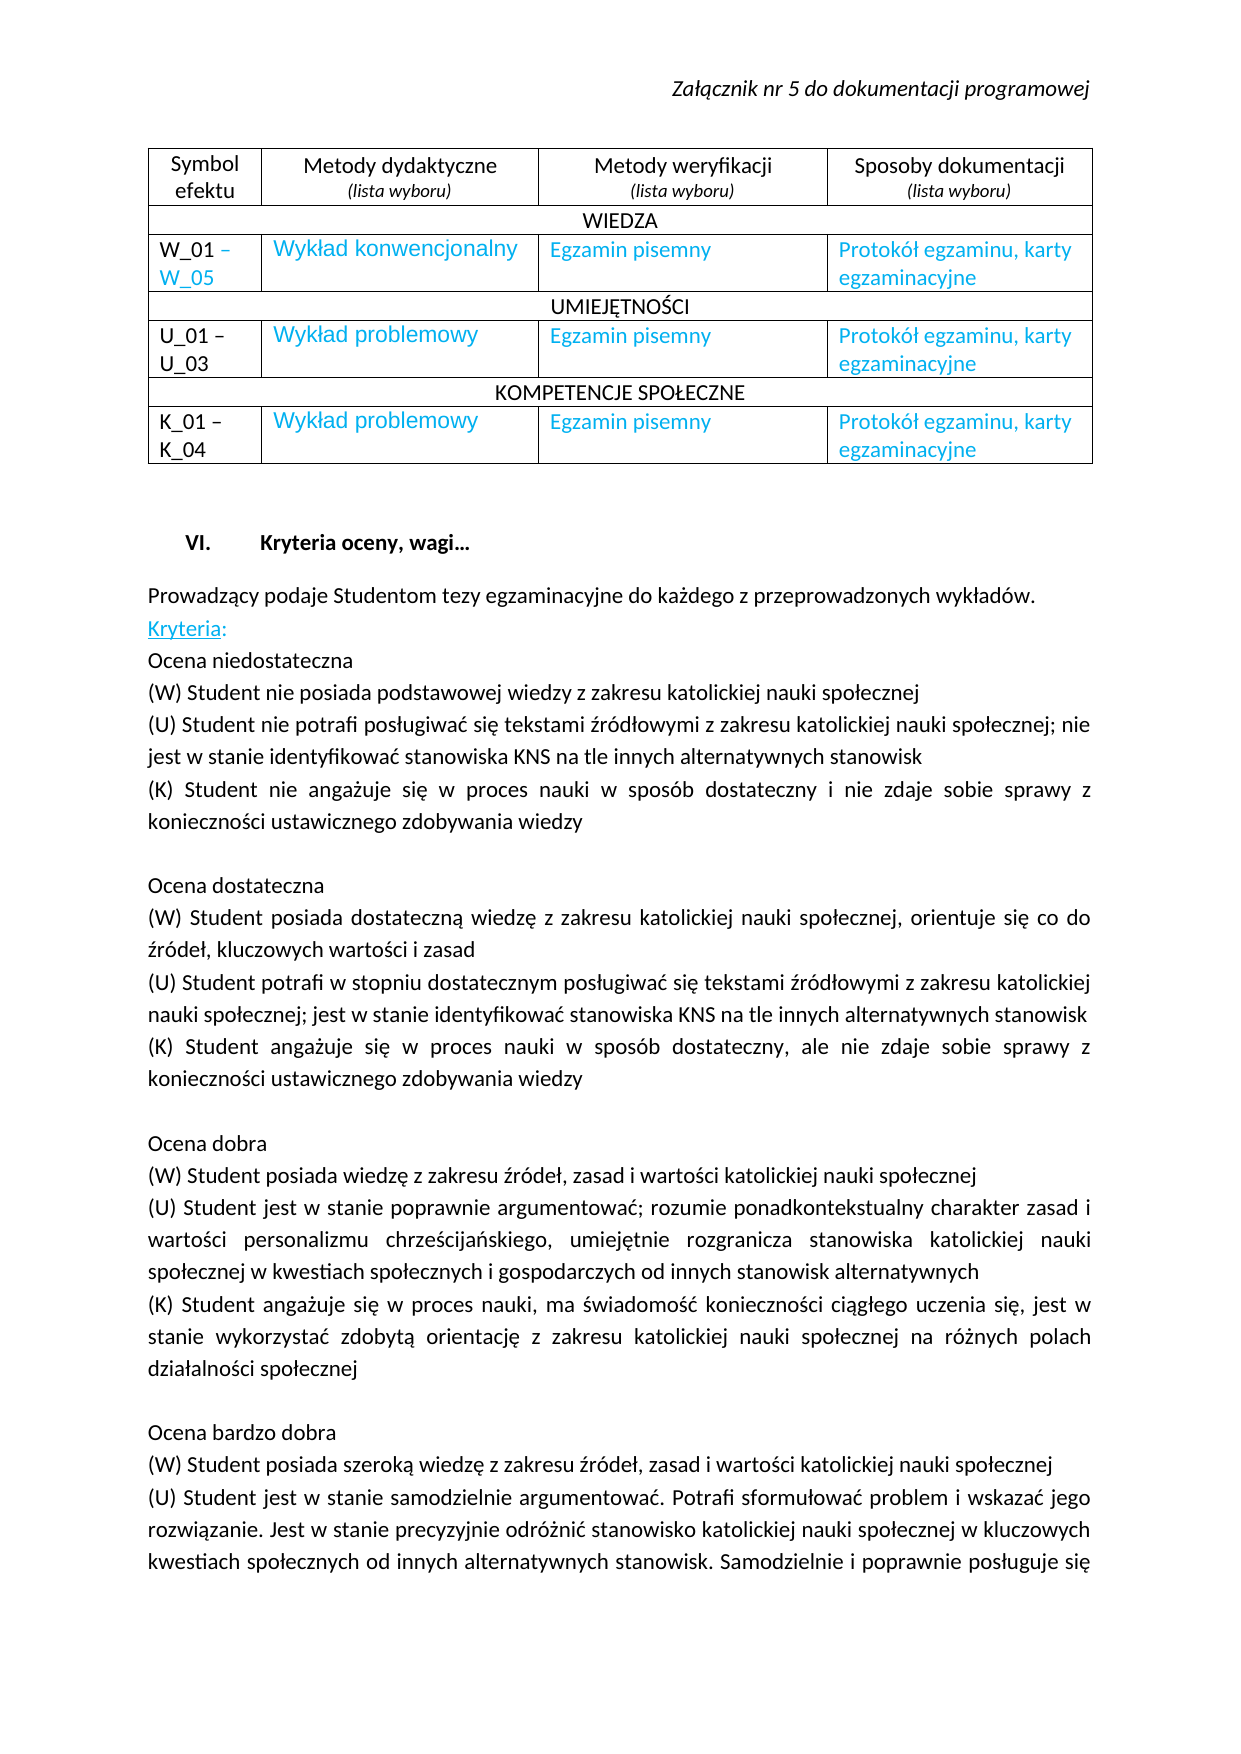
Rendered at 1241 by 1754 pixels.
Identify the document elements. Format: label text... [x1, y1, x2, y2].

table_cell K_01 – K_04 [149, 407, 261, 463]
text (U) Student potrafi w stopniu dostatecznym posługiwać się tekstami źródłowymi z zakresu katolickiej nauki społecznej; jest w stanie identyfikować stanowiska KNS na tle innych alternatywnych stanowisk [148, 968, 1093, 1028]
text Ocena bardzo dobra [148, 1418, 1093, 1446]
text (K) Student angażuje się w proces nauki w sposób dostateczny, ale nie zdaje sobie sprawy z konieczności ustawicznego zdobywania wiedzy [148, 1032, 1093, 1092]
table_cell WIEDZA [149, 206, 1092, 234]
table_cell Wykład problemowy [262, 407, 538, 463]
table_header Metody weryfikacji (lista wyboru) [539, 149, 827, 205]
text (U) Student jest w stanie poprawnie argumentować; rozumie ponadkontekstualny charakter zasad i wartości personalizmu chrześcijańskiego, umiejętnie rozgranicza stanowiska katolickiej nauki społecznej w kwestiach społecznych i gospodarczych od innych stanowisk alternatywnych [148, 1193, 1093, 1286]
table_cell Protokół egzaminu, karty egzaminacyjne [828, 321, 1092, 377]
text (K) Student nie angażuje się w proces nauki w sposób dostateczny i nie zdaje sobie sprawy z konieczności ustawicznego zdobywania wiedzy [148, 775, 1093, 835]
text Kryteria: [148, 614, 1093, 642]
table_cell Wykład problemowy [262, 321, 538, 377]
table_cell Egzamin pisemny [539, 407, 827, 463]
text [148, 1483, 1093, 1575]
list Kryteria oceny, wagi… [185, 528, 1093, 557]
table_cell KOMPETENCJE SPOŁECZNE [149, 378, 1092, 406]
table_cell Wykład konwencjonalny [262, 235, 538, 291]
table_cell UMIEJĘTNOŚCI [149, 292, 1092, 320]
table_header Metody dydaktyczne (lista wyboru) [262, 149, 538, 205]
text (W) Student posiada szeroką wiedzę z zakresu źródeł, zasad i wartości katolickiej nauki społecznej [148, 1451, 1093, 1479]
table_header Sposoby dokumentacji (lista wyboru) [828, 149, 1092, 205]
text (U) Student nie potrafi posługiwać się tekstami źródłowymi z zakresu katolickiej nauki społecznej; nie jest w stanie identyfikować stanowiska KNS na tle innych alternatywnych stanowisk [148, 710, 1093, 771]
table_header Symbol efektu [149, 149, 261, 205]
text (W) Student nie posiada podstawowej wiedzy z zakresu katolickiej nauki społecznej [148, 678, 1093, 706]
text Prowadzący podaje Studentom tezy egzaminacyjne do każdego z przeprowadzonych wykładów. [148, 582, 1093, 609]
table_cell Egzamin pisemny [539, 235, 827, 291]
table_cell Egzamin pisemny [539, 321, 827, 377]
text (W) Student posiada dostateczną wiedzę z zakresu katolickiej nauki społecznej, orientuje się co do źródeł, kluczowych wartości i zasad [148, 903, 1093, 964]
table_cell Protokół egzaminu, karty egzaminacyjne [828, 407, 1092, 463]
table_cell W_01 – W_05 [149, 235, 261, 291]
table_cell Protokół egzaminu, karty egzaminacyjne [828, 235, 1092, 291]
text Ocena niedostateczna [148, 646, 1093, 674]
table_cell U_01 – U_03 [149, 321, 261, 377]
text Ocena dostateczna [148, 871, 1093, 899]
text Ocena dobra [148, 1129, 1093, 1157]
text (K) Student angażuje się w proces nauki, ma świadomość konieczności ciągłego uczenia się, jest w stanie wykorzystać zdobytą orientację z zakresu katolickiej nauki społecznej na różnych polach działalności społecznej [148, 1290, 1093, 1382]
text (W) Student posiada wiedzę z zakresu źródeł, zasad i wartości katolickiej nauki społecznej [148, 1161, 1093, 1189]
